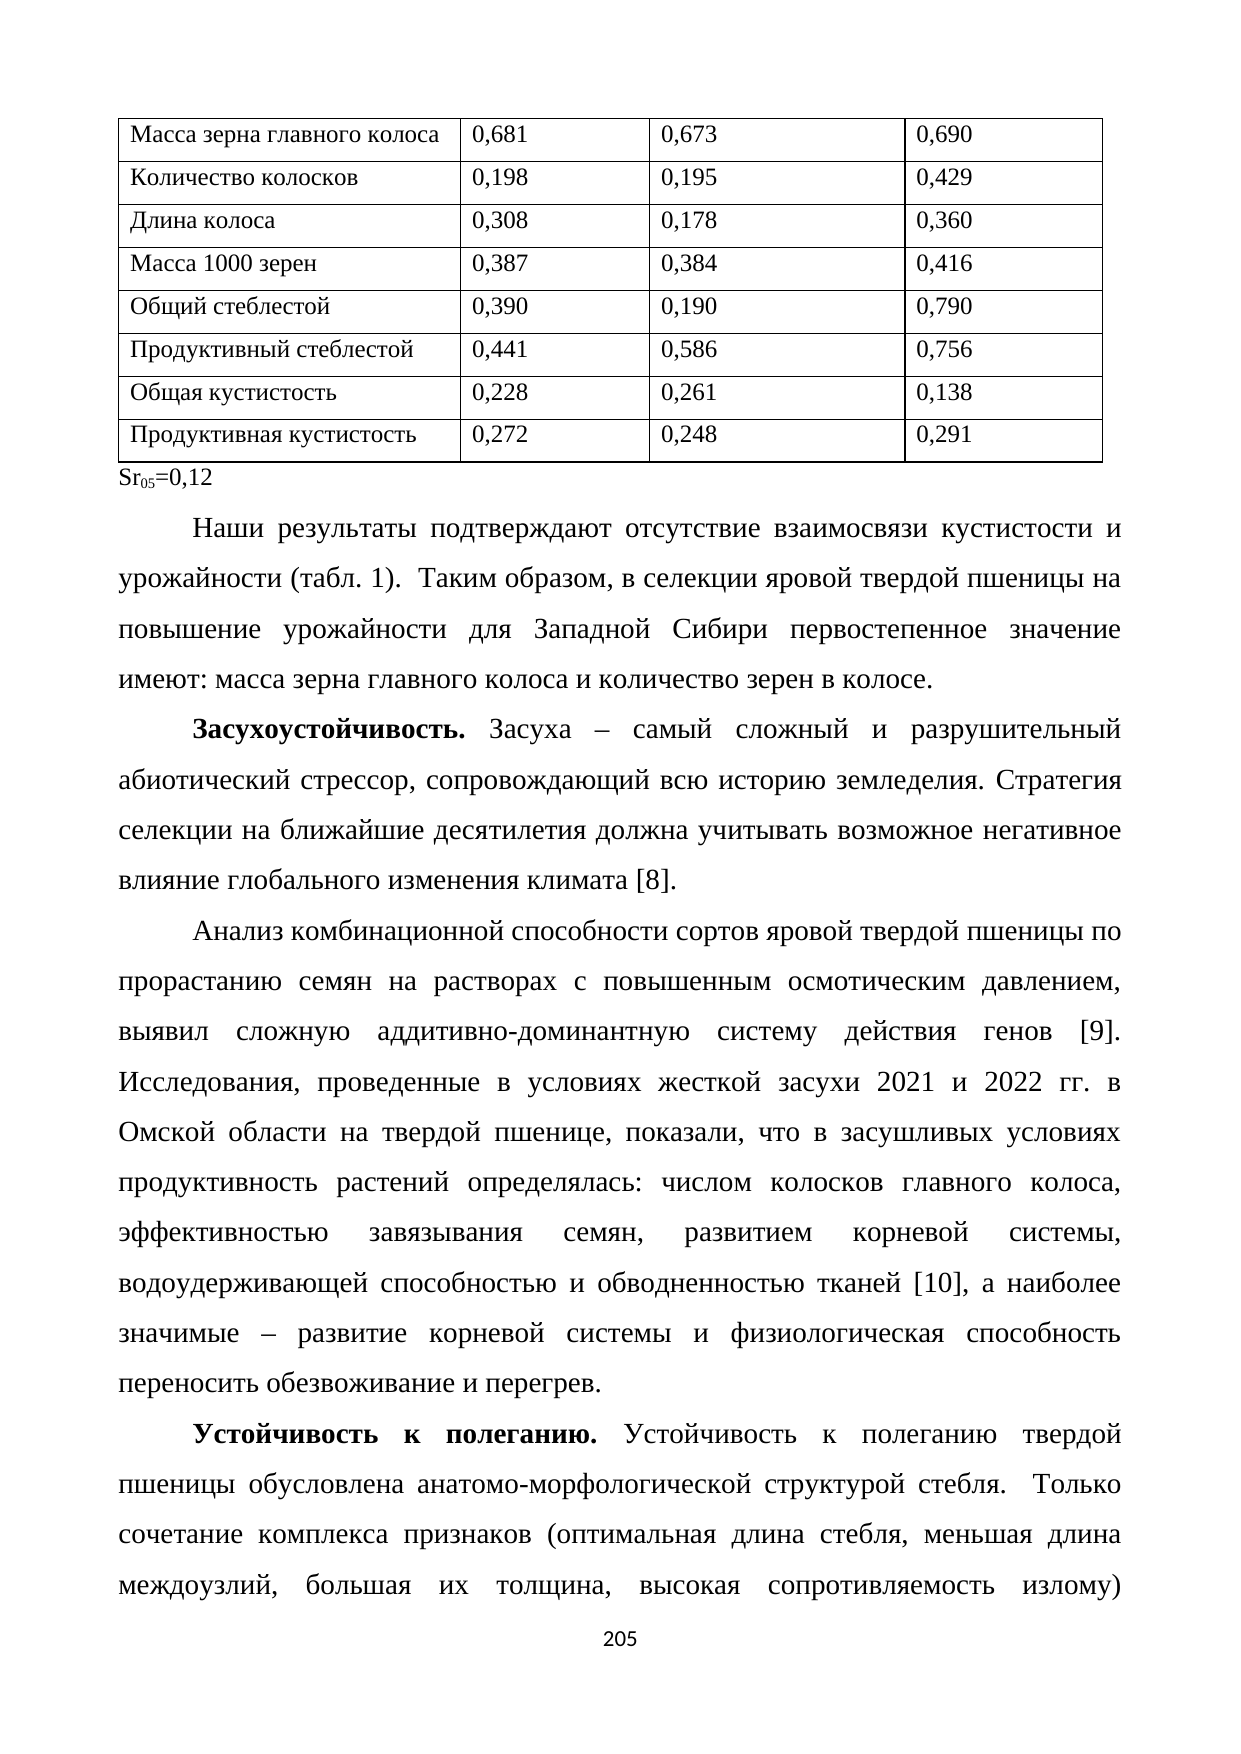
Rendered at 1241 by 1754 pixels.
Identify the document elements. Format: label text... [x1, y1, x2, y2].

text Наши результаты подтверждают отсутствие взаимосвязи кустистости и урожайности (табл. 1). Таким образом, в селекции яровой твердой пшеницы на повышение урожайности для Западной Сибири первостепенное значение имеют: масса зерна главного колоса и количество зерен в колосе. [118, 510, 1122, 695]
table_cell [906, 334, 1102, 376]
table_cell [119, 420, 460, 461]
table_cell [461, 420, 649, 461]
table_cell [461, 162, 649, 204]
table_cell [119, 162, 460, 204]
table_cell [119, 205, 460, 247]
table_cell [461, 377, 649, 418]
text Засухоустойчивость. Засуха – самый сложный и разрушительный абиотический стрессор, сопровождающий всю историю земледелия. Стратегия селекции на ближайшие десятилетия должна учитывать возможное негативное влияние глобального изменения климата [8]. [118, 711, 1122, 896]
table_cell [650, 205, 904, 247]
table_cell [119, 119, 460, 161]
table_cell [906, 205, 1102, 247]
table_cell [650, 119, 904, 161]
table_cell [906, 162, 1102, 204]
text Sr05=0,12 [118, 462, 1122, 491]
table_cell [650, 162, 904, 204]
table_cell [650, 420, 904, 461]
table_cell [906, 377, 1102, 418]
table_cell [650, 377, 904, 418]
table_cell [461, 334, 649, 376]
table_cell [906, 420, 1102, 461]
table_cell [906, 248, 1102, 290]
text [118, 1416, 1122, 1600]
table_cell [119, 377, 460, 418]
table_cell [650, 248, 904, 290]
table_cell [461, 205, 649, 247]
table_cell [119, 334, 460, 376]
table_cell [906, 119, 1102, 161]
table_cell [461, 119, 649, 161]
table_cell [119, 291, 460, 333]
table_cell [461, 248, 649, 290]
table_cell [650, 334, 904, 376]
text Анализ комбинационной способности сортов яровой твердой пшеницы по прорастанию семян на растворах с повышенным осмотическим давлением, выявил сложную аддитивно-доминантную систему действия генов [9]. Исследования, проведенные в условиях жесткой засухи 2021 и 2022 гг. в Омской области на твердой пшенице, показали, что в засушливых условиях продуктивность растений определялась: числом колосков главного колоса, эффективностью завязывания семян, развитием корневой системы, водоудерживающей способностью и обводненностью тканей [10], а наиболее значимые – развитие корневой системы и физиологическая способность переносить обезвоживание и перегрев. [118, 913, 1122, 1399]
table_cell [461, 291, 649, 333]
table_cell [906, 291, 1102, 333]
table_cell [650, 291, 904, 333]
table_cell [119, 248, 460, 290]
